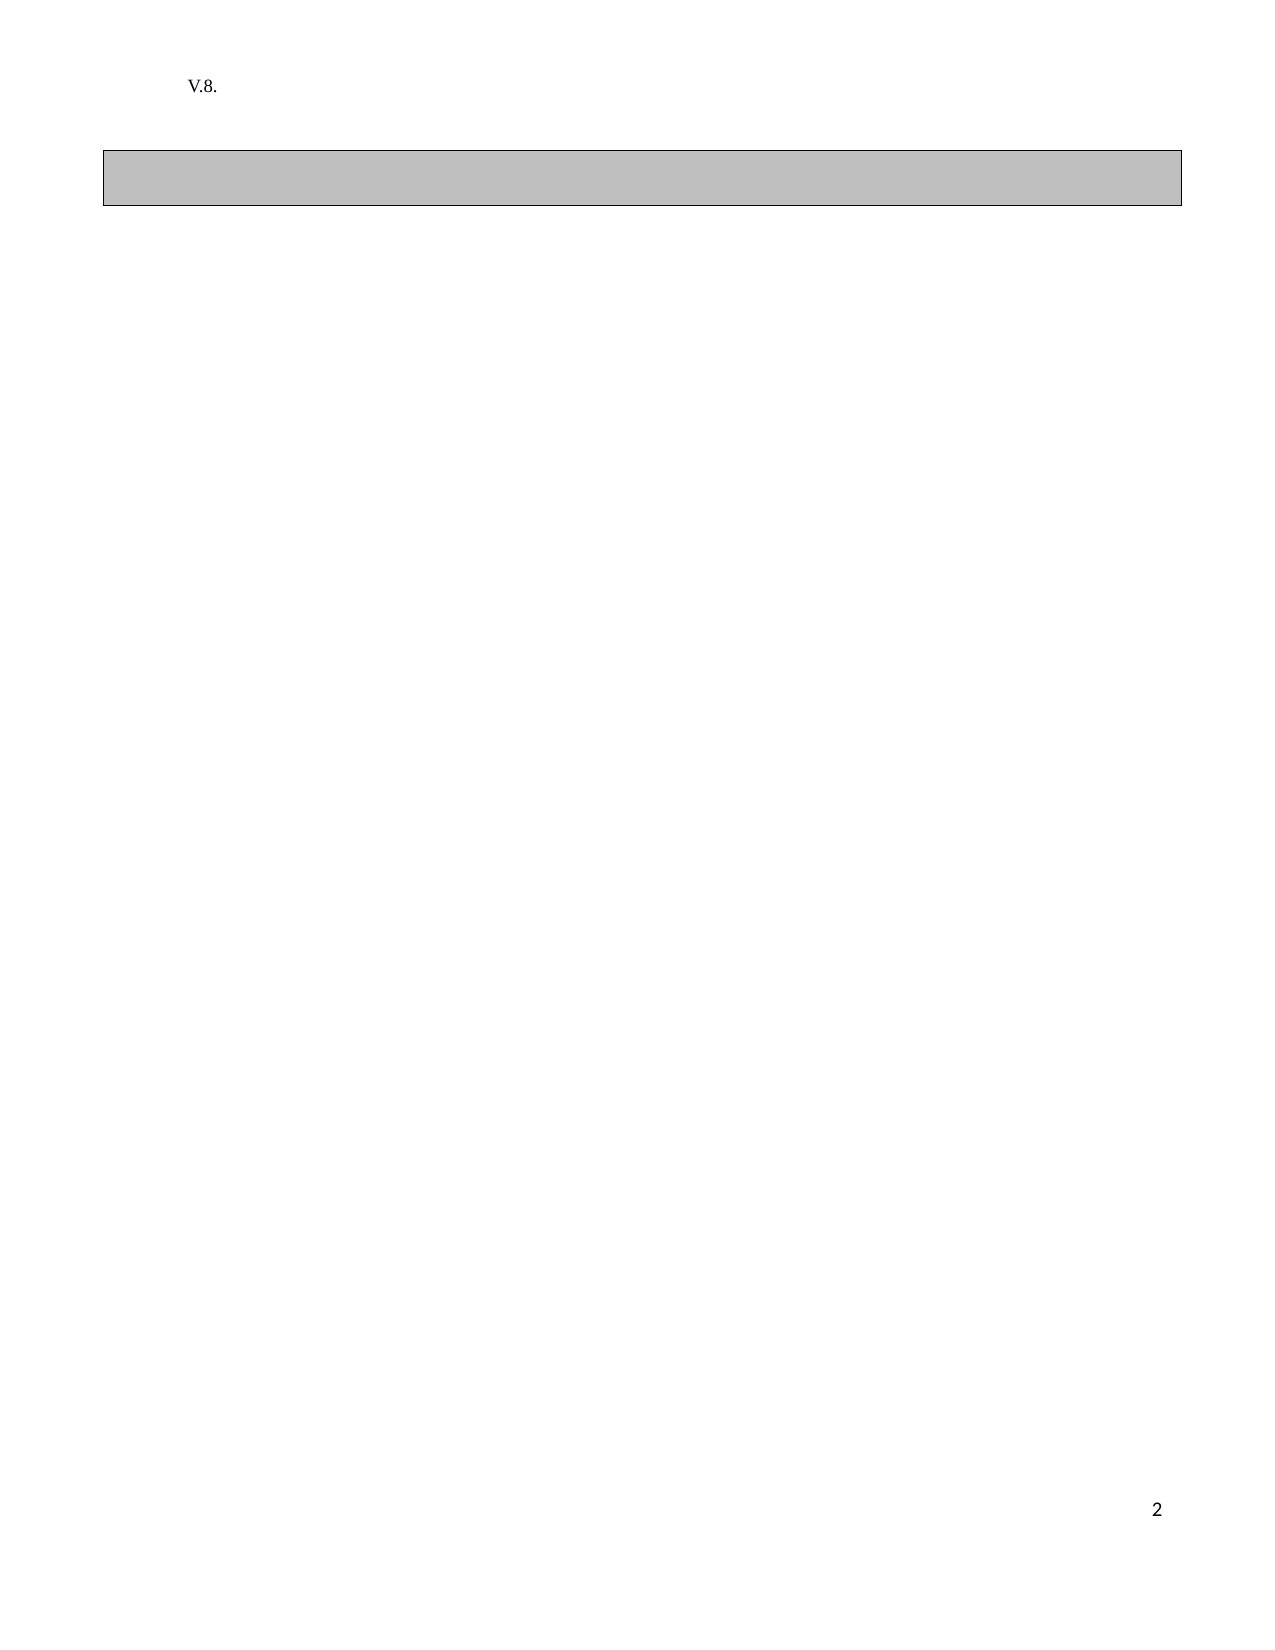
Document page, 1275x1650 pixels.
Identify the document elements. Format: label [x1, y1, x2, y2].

table_header [104, 151, 1181, 205]
